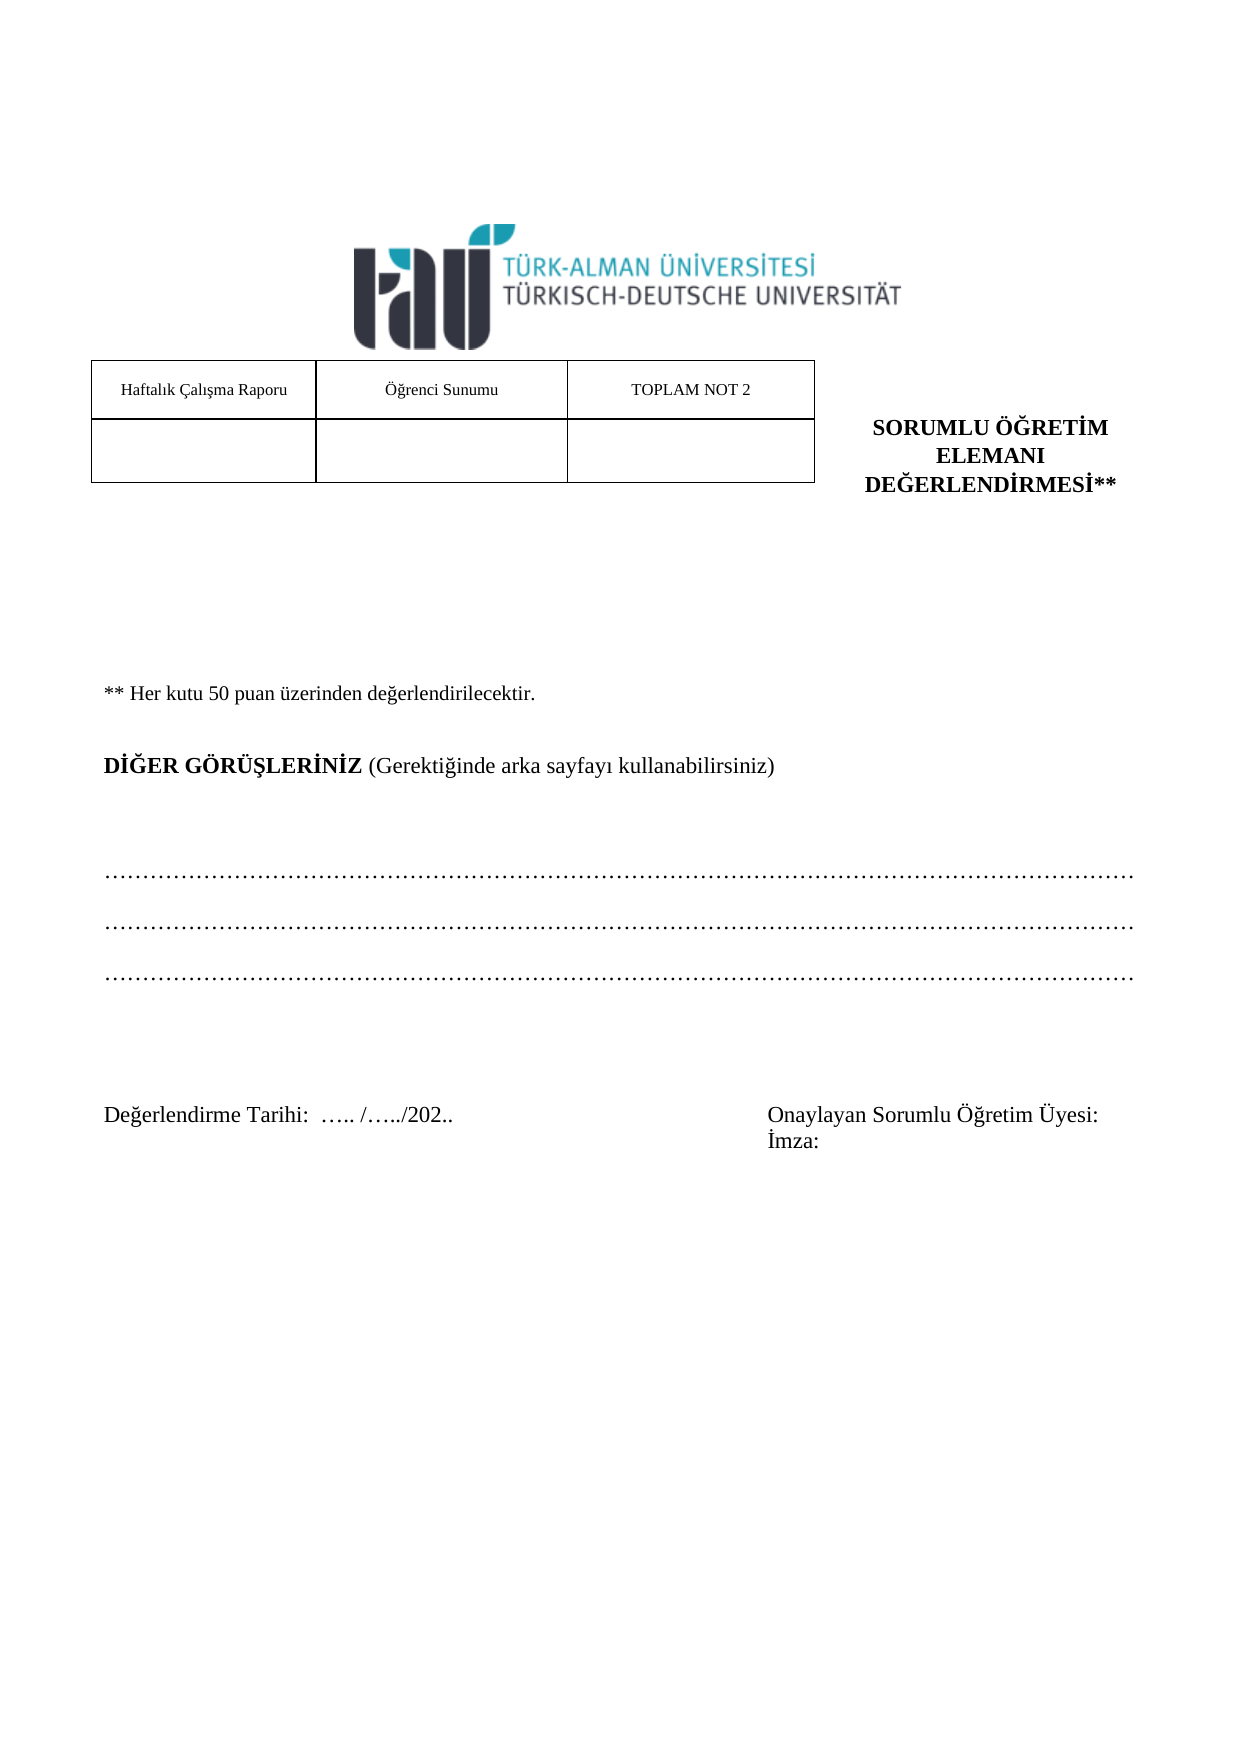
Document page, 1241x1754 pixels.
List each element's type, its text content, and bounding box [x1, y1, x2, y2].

table_cell [92, 420, 315, 482]
text ……………………………………………………………………………………………………………………… [103, 959, 1152, 986]
text SORUMLU ÖĞRETİM ELEMANI DEĞERLENDİRMESİ** [103, 414, 1152, 497]
table_header Öğrenci Sunumu [317, 361, 567, 418]
text ……………………………………………………………………………………………………………………… [103, 857, 1152, 883]
table_header Haftalık Çalışma Raporu [92, 361, 315, 418]
text ……………………………………………………………………………………………………………………… [103, 908, 1152, 934]
table_cell [568, 420, 814, 482]
text İmza: [103, 1127, 1152, 1153]
text Değerlendirme Tarihi: ….. /…../202.. Onaylayan Sorumlu Öğretim Üyesi: [103, 1101, 1152, 1127]
table_cell [317, 420, 567, 482]
text ** Her kutu 50 puan üzerinden değerlendirilecektir. [103, 680, 1152, 704]
text DİĞER GÖRÜŞLERİNİZ (Gerektiğinde arka sayfayı kullanabilirsiniz) [103, 753, 1152, 779]
picture [354, 224, 902, 350]
table_header TOPLAM NOT 2 [568, 361, 814, 418]
